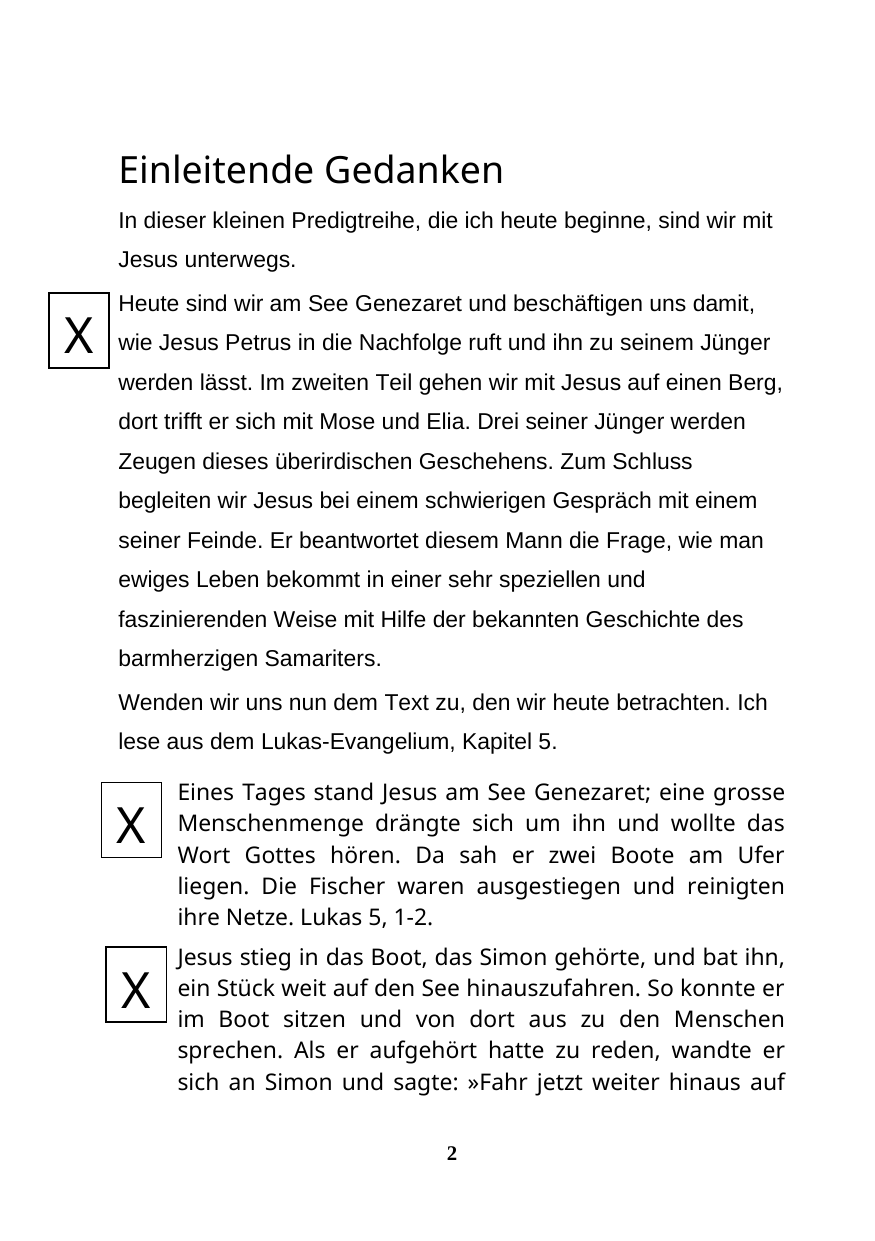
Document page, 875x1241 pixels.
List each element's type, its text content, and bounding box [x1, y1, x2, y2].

text Eines Tages stand Jesus am See Genezaret; eine grosse Menschenmenge drängte sich um ihn und wollte das Wort Gottes hören. Da sah er zwei Boote am Ufer liegen. Die Fischer waren ausgestiegen und reinigten ihre Netze. Lukas 5, 1-2. [177, 776, 785, 932]
text Heute sind wir am See Genezaret und beschäftigen uns damit, wie Jesus Petrus in die Nachfolge ruft und ihn zu seinem Jünger werden lässt. Im zweiten Teil gehen wir mit Jesus auf einen Berg, dort trifft er sich mit Mose und Elia. Drei seiner Jünger werden Zeugen dieses überirdischen Geschehens. Zum Schluss begleiten wir Jesus bei einem schwierigen Gespräch mit einem seiner Feinde. Er beantwortet diesem Mann die Frage, wie man ewiges Leben bekommt in einer sehr speziellen und faszinierenden Weise mit Hilfe der bekannten Geschichte des barmherzigen Samariters. [118, 290, 785, 671]
text In dieser kleinen Predigtreihe, die ich heute beginne, sind wir mit Jesus unterwegs. [118, 207, 785, 272]
text Wenden wir uns nun dem Text zu, den wir heute betrachten. Ich lese aus dem Lukas-Evangelium, Kapitel 5. [118, 689, 785, 754]
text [177, 941, 785, 1097]
text Einleitende Gedanken [118, 143, 785, 194]
